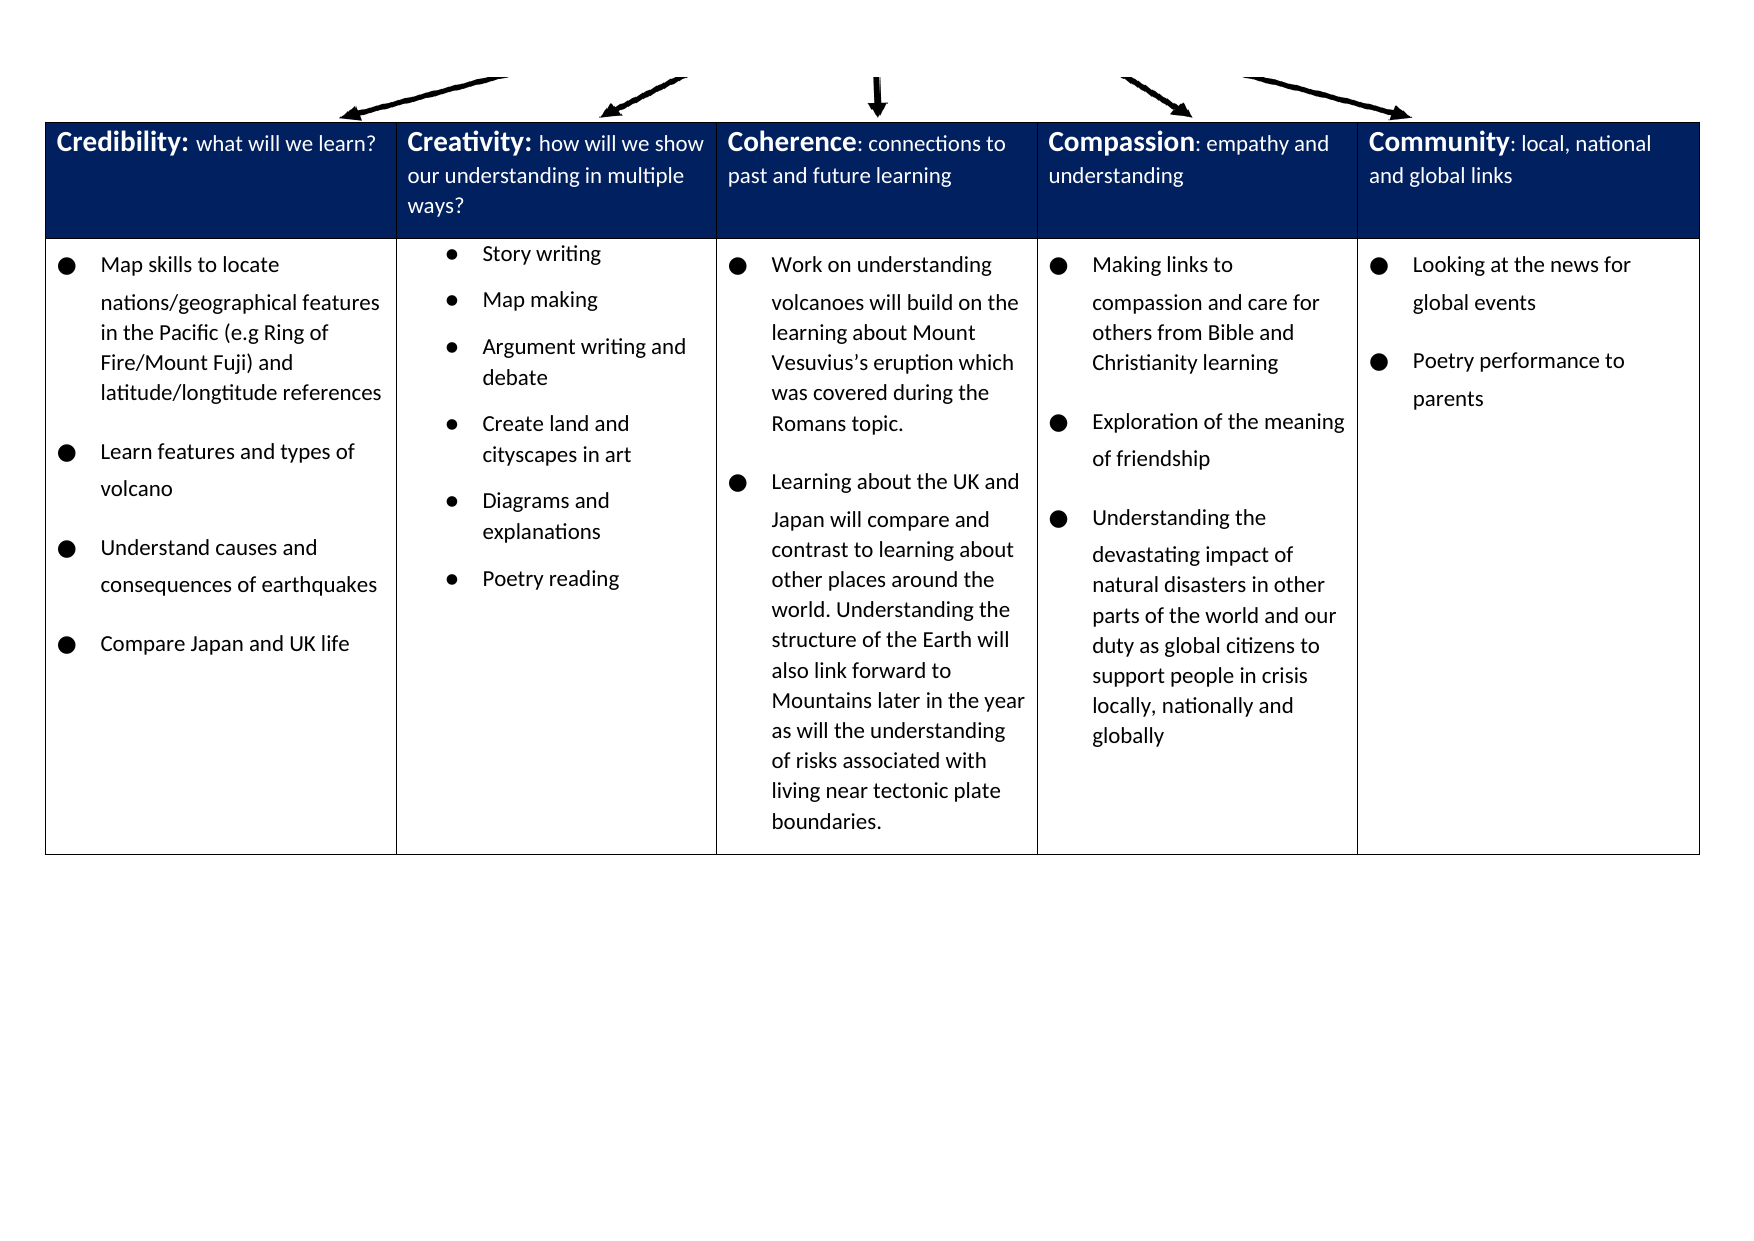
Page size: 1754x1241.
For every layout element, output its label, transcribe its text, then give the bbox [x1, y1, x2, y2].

picture [337, 77, 1417, 122]
table_cell Story writing Map making Argument writing and debate Create land and cityscapes in art Diagrams and explanations Poetry reading [397, 239, 716, 854]
table_header Compassion: empathy and understanding [1038, 123, 1357, 238]
table_cell Making links to compassion and care for others from Bible and Christianity learning Exploration of the meaning of friendship Understanding the devastating impact of natural disasters in other parts of the world and our duty as global citizens to support people in crisis locally, nationally and globally [1038, 239, 1357, 854]
table_cell Work on understanding volcanoes will build on the learning about Mount Vesuvius’s eruption which was covered during the Romans topic. Learning about the UK and Japan will compare and contrast to learning about other places around the world. Understanding the structure of the Earth will also link forward to Mountains later in the year as will the understanding of risks associated with living near tectonic plate boundaries. [717, 239, 1037, 854]
table_cell Looking at the news for global events Poetry performance to parents [1358, 239, 1699, 854]
table_header Credibility: what will we learn? [46, 123, 396, 238]
table_header Community: local, national and global links [1358, 123, 1699, 238]
table_header Creativity: how will we show our understanding in multiple ways? [397, 123, 716, 238]
table_cell Map skills to locate nations/geographical features in the Pacific (e.g Ring of Fire/Mount Fuji) and latitude/longtitude references Learn features and types of volcano Understand causes and consequences of earthquakes Compare Japan and UK life [46, 239, 396, 854]
table_header Coherence: connections to past and future learning [717, 123, 1037, 238]
